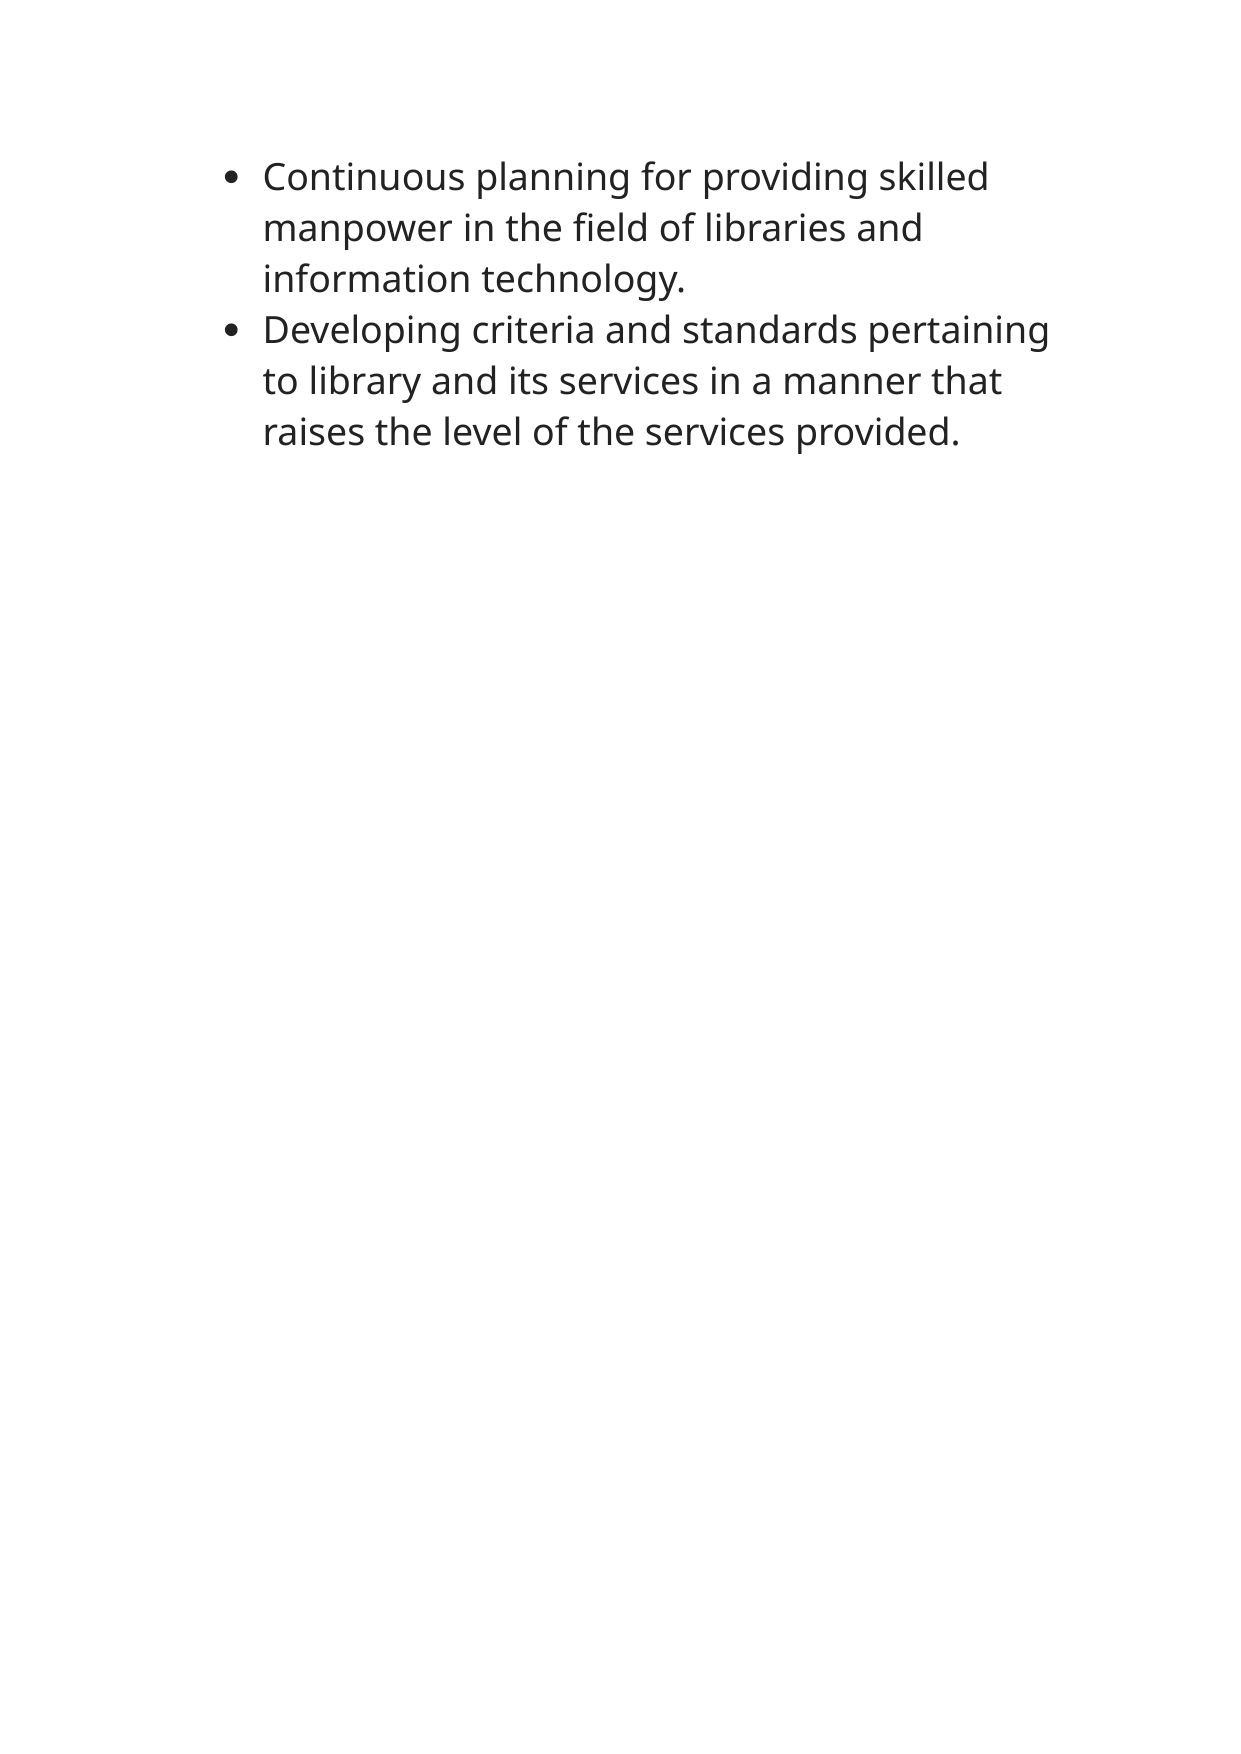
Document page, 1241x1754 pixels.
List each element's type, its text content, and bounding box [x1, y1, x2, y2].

list Developing criteria and standards pertaining to library and its services in a manner that raises the level of the services provided. [225, 303, 1053, 456]
list Continuous planning for providing skilled manpower in the field of libraries and information technology. [225, 150, 1053, 303]
